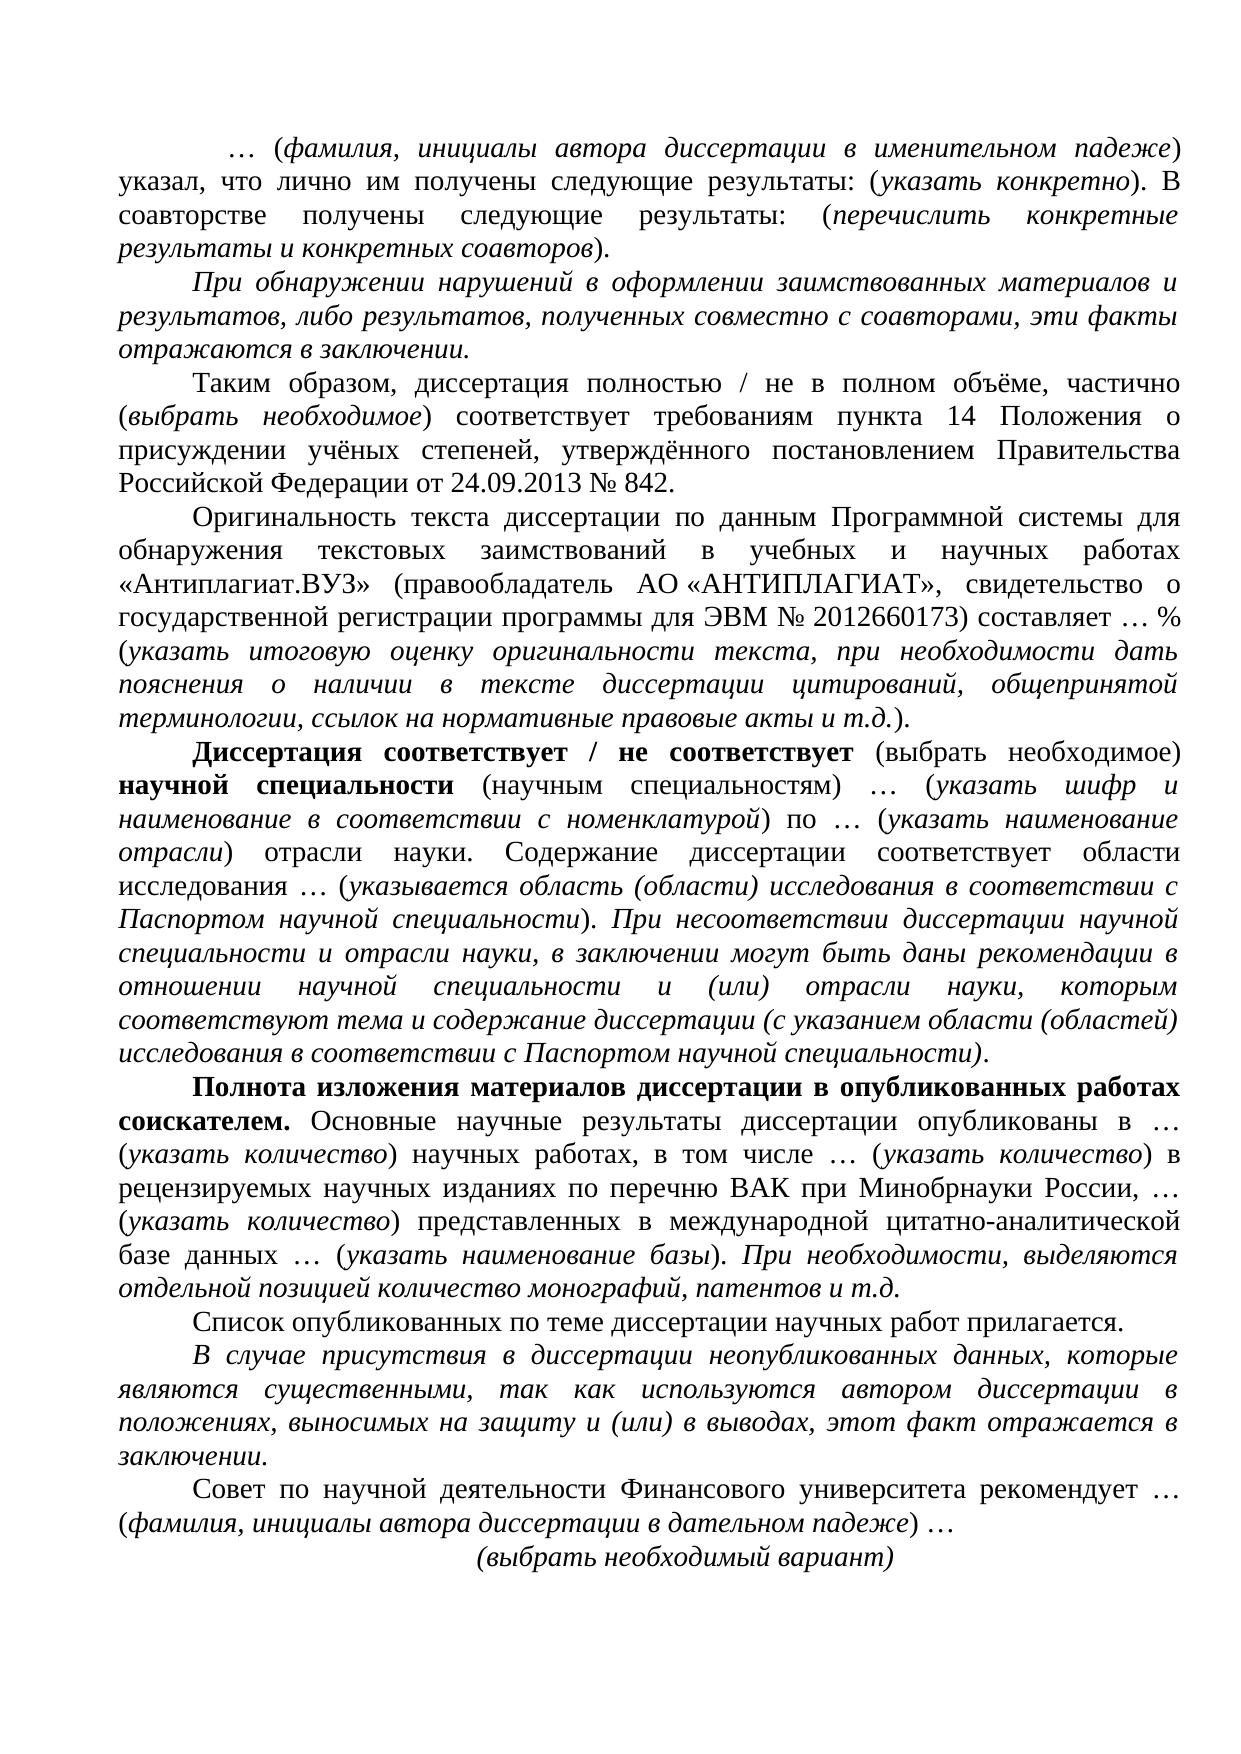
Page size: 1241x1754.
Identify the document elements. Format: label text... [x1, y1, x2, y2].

text Полнота изложения материалов диссертации в опубликованных работах соискателем. Основные научные результаты диссертации опубликованы в … (указать количество) научных работах, в том числе … (указать количество) в рецензируемых научных изданиях по перечню ВАК при Минобрнауки России, … (указать количество) представленных в международной цитатно-аналитической базе данных … (указать наименование базы). При необходимости, выделяются отдельной позицией количество монографий, патентов и т.д. [118, 1069, 1181, 1304]
text Совет по научной деятельности Финансового университета рекомендует … (фамилия, инициалы автора диссертации в дательном падеже) … [118, 1472, 1181, 1539]
text При обнаружении нарушений в оформлении заимствованных материалов и результатов, либо результатов, полученных совместно с соавторами, эти факты отражаются в заключении. [118, 264, 1181, 365]
text Таким образом, диссертация полностью / не в полном объёме, частично (выбрать необходимое) соответствует требованиям пункта 14 Положения о присуждении учёных степеней, утверждённого постановлением Правительства Российской Федерации от 24.09.2013 № 842. [118, 365, 1181, 499]
text Оригинальность текста диссертации по данным Программной системы для обнаружения текстовых заимствований в учебных и научных работах «Антиплагиат.ВУЗ» (правообладатель АО «АНТИПЛАГИАТ», свидетельство о государственной регистрации программы для ЭВМ № 2012660173) составляет … % (указать итоговую оценку оригинальности текста, при необходимости дать пояснения о наличии в тексте диссертации цитирований, общепринятой терминологии, ссылок на нормативные правовые акты и т.д.). [118, 499, 1181, 734]
text … (фамилия, инициалы автора диссертации в именительном падеже) указал, что лично им получены следующие результаты: (указать конкретно). В соавторстве получены следующие результаты: (перечислить конкретные результаты и конкретных соавторов). [118, 130, 1181, 264]
text В случае присутствия в диссертации неопубликованных данных, которые являются существенными, так как используются автором диссертации в положениях, выносимых на защиту и (или) в выводах, этот факт отражается в заключении. [118, 1337, 1181, 1472]
text (выбрать необходимый вариант) [118, 1539, 1181, 1572]
text Список опубликованных по теме диссертации научных работ прилагается. [118, 1304, 1181, 1337]
text Диссертация соответствует / не соответствует (выбрать необходимое) научной специальности (научным специальностям) … (указать шифр и наименование в соответствии с номенклатурой) по … (указать наименование отрасли) отрасли науки. Содержание диссертации соответствует области исследования … (указывается область (области) исследования в соответствии с Паспортом научной специальности). При несоответствии диссертации научной специальности и отрасли науки, в заключении могут быть даны рекомендации в отношении научной специальности и (или) отрасли науки, которым соответствуют тема и содержание диссертации (с указанием области (областей) исследования в соответствии с Паспортом научной специальности). [118, 734, 1181, 1069]
